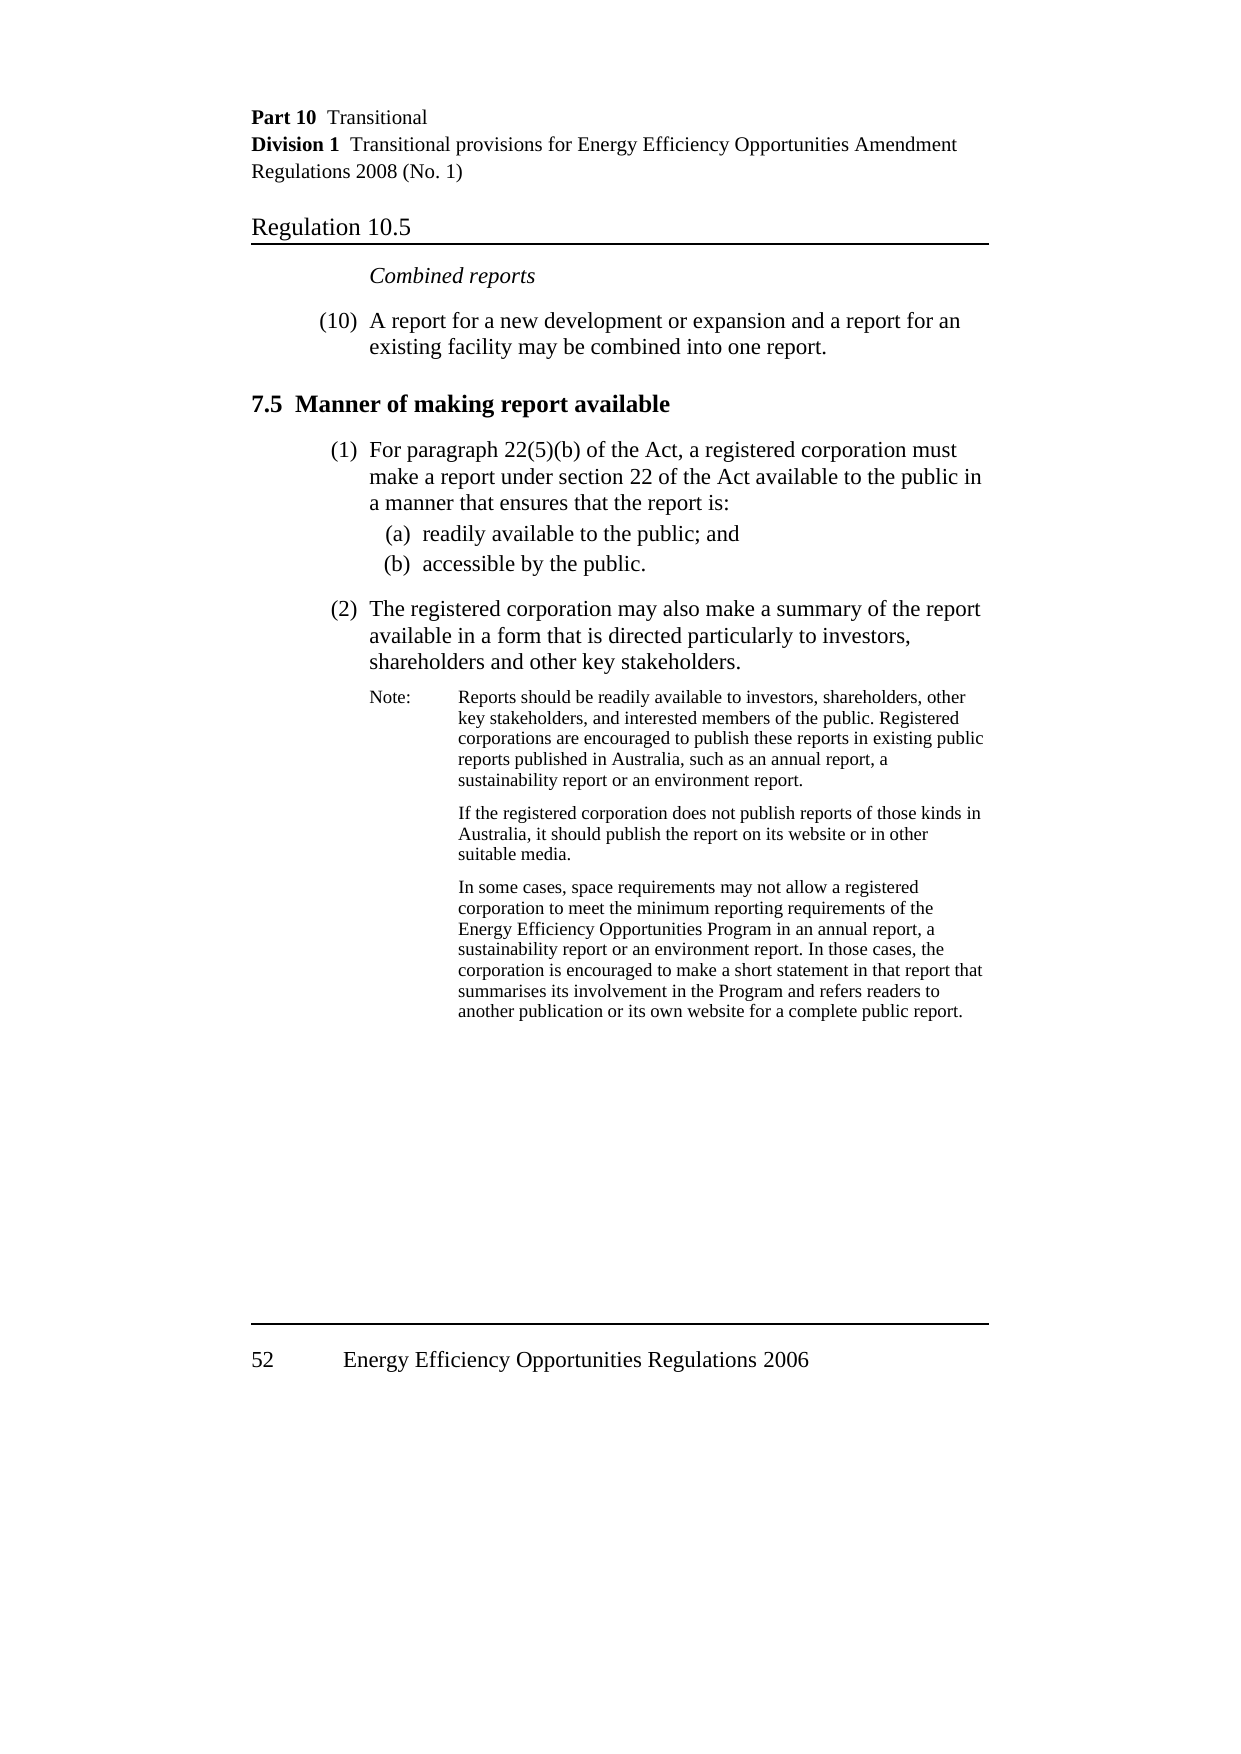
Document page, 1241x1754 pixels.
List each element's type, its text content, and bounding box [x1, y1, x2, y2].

text (10) A report for a new development or expansion and a report for an existing facility may be combined into one report. [251, 307, 989, 360]
text (b) accessible by the public. [251, 550, 989, 577]
text (1) For paragraph 22(5)(b) of the Act, a registered corporation must make a report under section 22 of the Act available to the public in a manner that ensures that the report is: [251, 436, 989, 516]
text (2) The registered corporation may also make a summary of the report available in a form that is directed particularly to investors, shareholders and other key stakeholders. [251, 595, 989, 674]
text 7.5 Manner of making report available [251, 389, 989, 418]
text Combined reports [369, 262, 989, 288]
text If the registered corporation does not publish reports of those kinds in Australia, it should publish the report on its website or in other suitable media. [458, 803, 989, 865]
text In some cases, space requirements may not allow a registered corporation to meet the minimum reporting requirements of the Energy Efficiency Opportunities Program in an annual report, a sustainability report or an environment report. In those cases, the corporation is encouraged to make a short statement in that report that summarises its involvement in the Program and refers readers to another publication or its own website for a complete public report. [458, 877, 989, 1022]
text (a) readily available to the public; and [251, 520, 989, 546]
text Note: Reports should be readily available to investors, shareholders, other key stakeholders, and interested members of the public. Registered corporations are encouraged to publish these reports in existing public reports published in Australia, such as an annual report, a sustainability report or an environment report. [369, 687, 989, 790]
